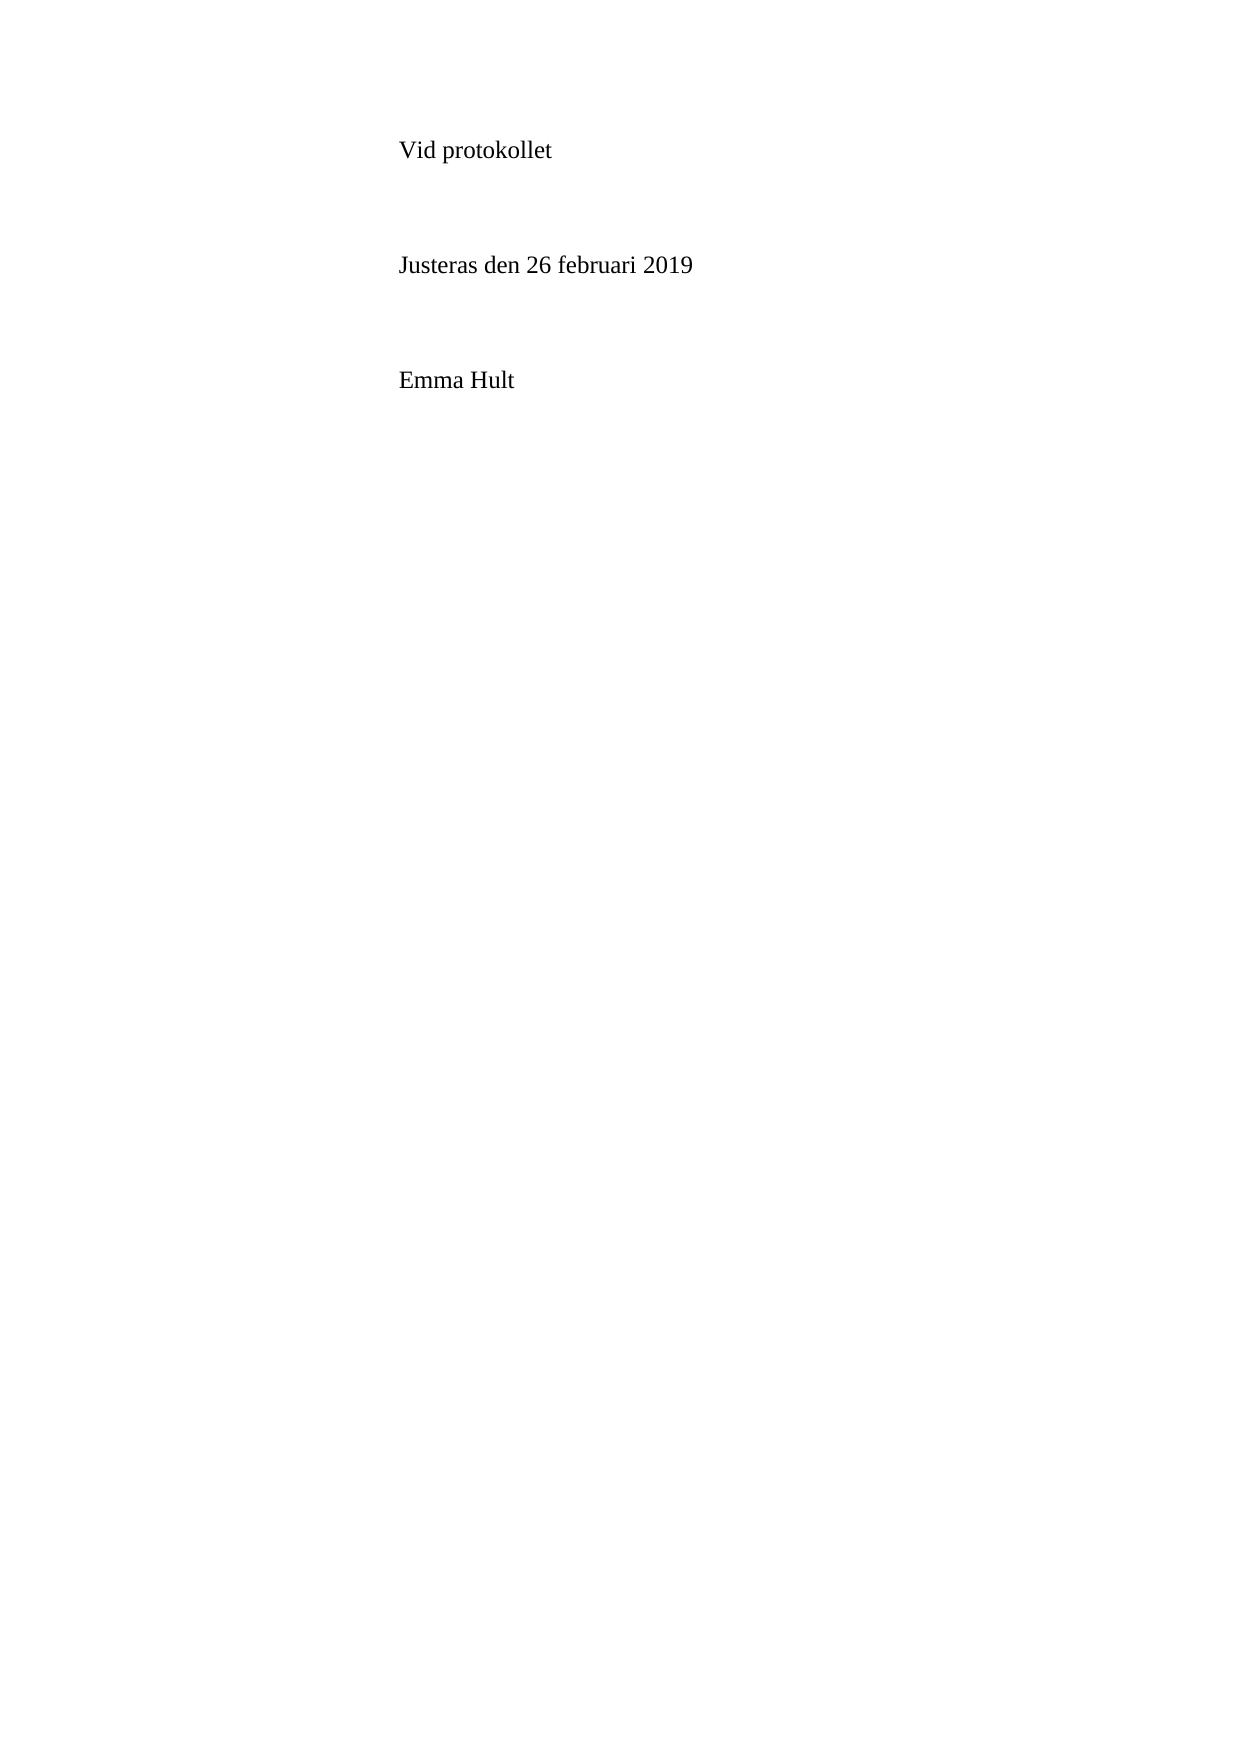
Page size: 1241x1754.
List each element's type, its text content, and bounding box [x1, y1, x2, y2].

table_header Vid protokollet Justeras den 26 februari 2019 Emma Hult [258, 135, 1174, 451]
